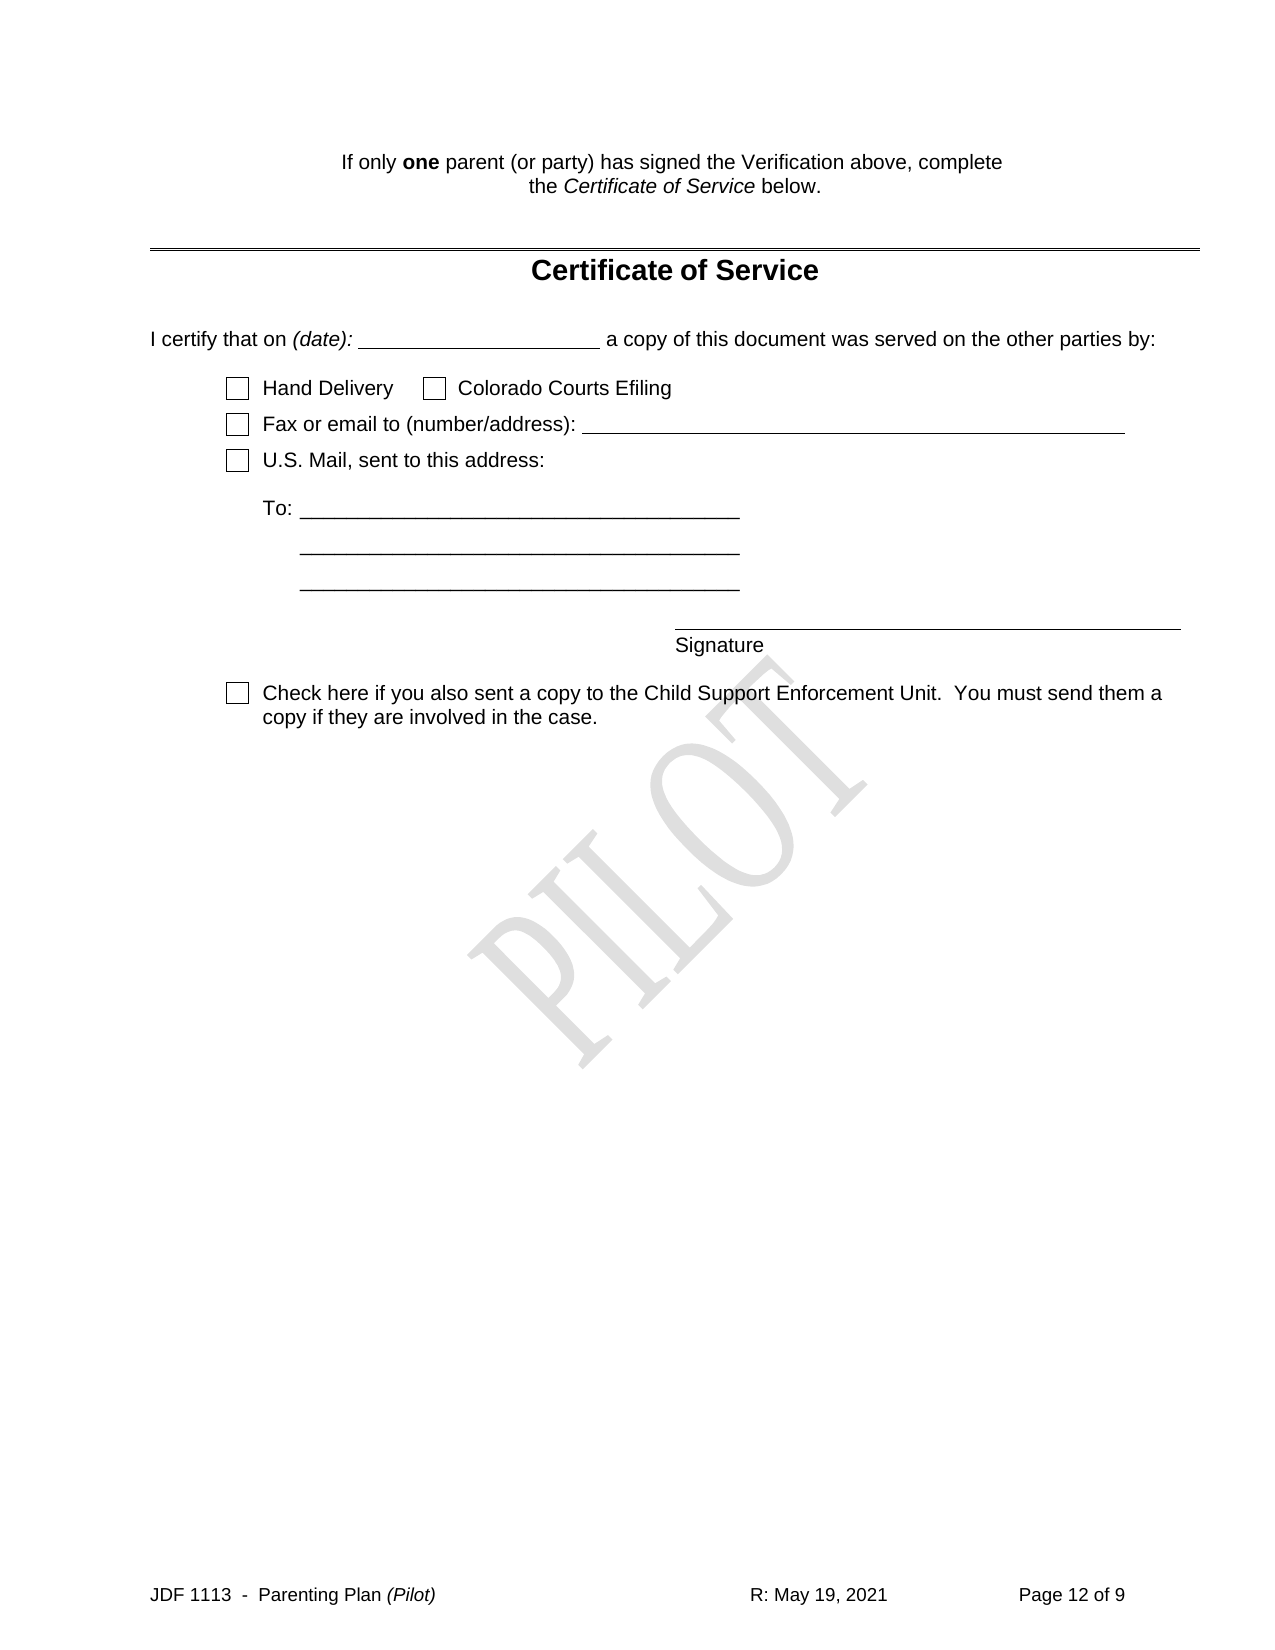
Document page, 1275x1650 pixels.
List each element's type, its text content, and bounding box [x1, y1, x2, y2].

text Check here if you also sent a copy to the Child Support Enforcement Unit. You must send them a copy if they are involved in the case. [225, 681, 1200, 728]
text Fax or email to (number/address): [225, 412, 1200, 436]
text Signature [675, 633, 1200, 657]
subtitle Certificate of Service [150, 251, 1200, 287]
text U.S. Mail, sent to this address: [225, 448, 1200, 472]
text Hand Delivery Colorado Courts Efiling [225, 376, 1200, 400]
text ______________________________________ [300, 532, 1200, 556]
text If only one parent (or party) has signed the Verification above, complete the Certificate of Service below. [150, 150, 1200, 198]
text To: ______________________________________ [262, 496, 1200, 520]
text I certify that on (date): a copy of this document was served on the other parties by: [150, 327, 1200, 351]
text ______________________________________ [300, 568, 1200, 592]
